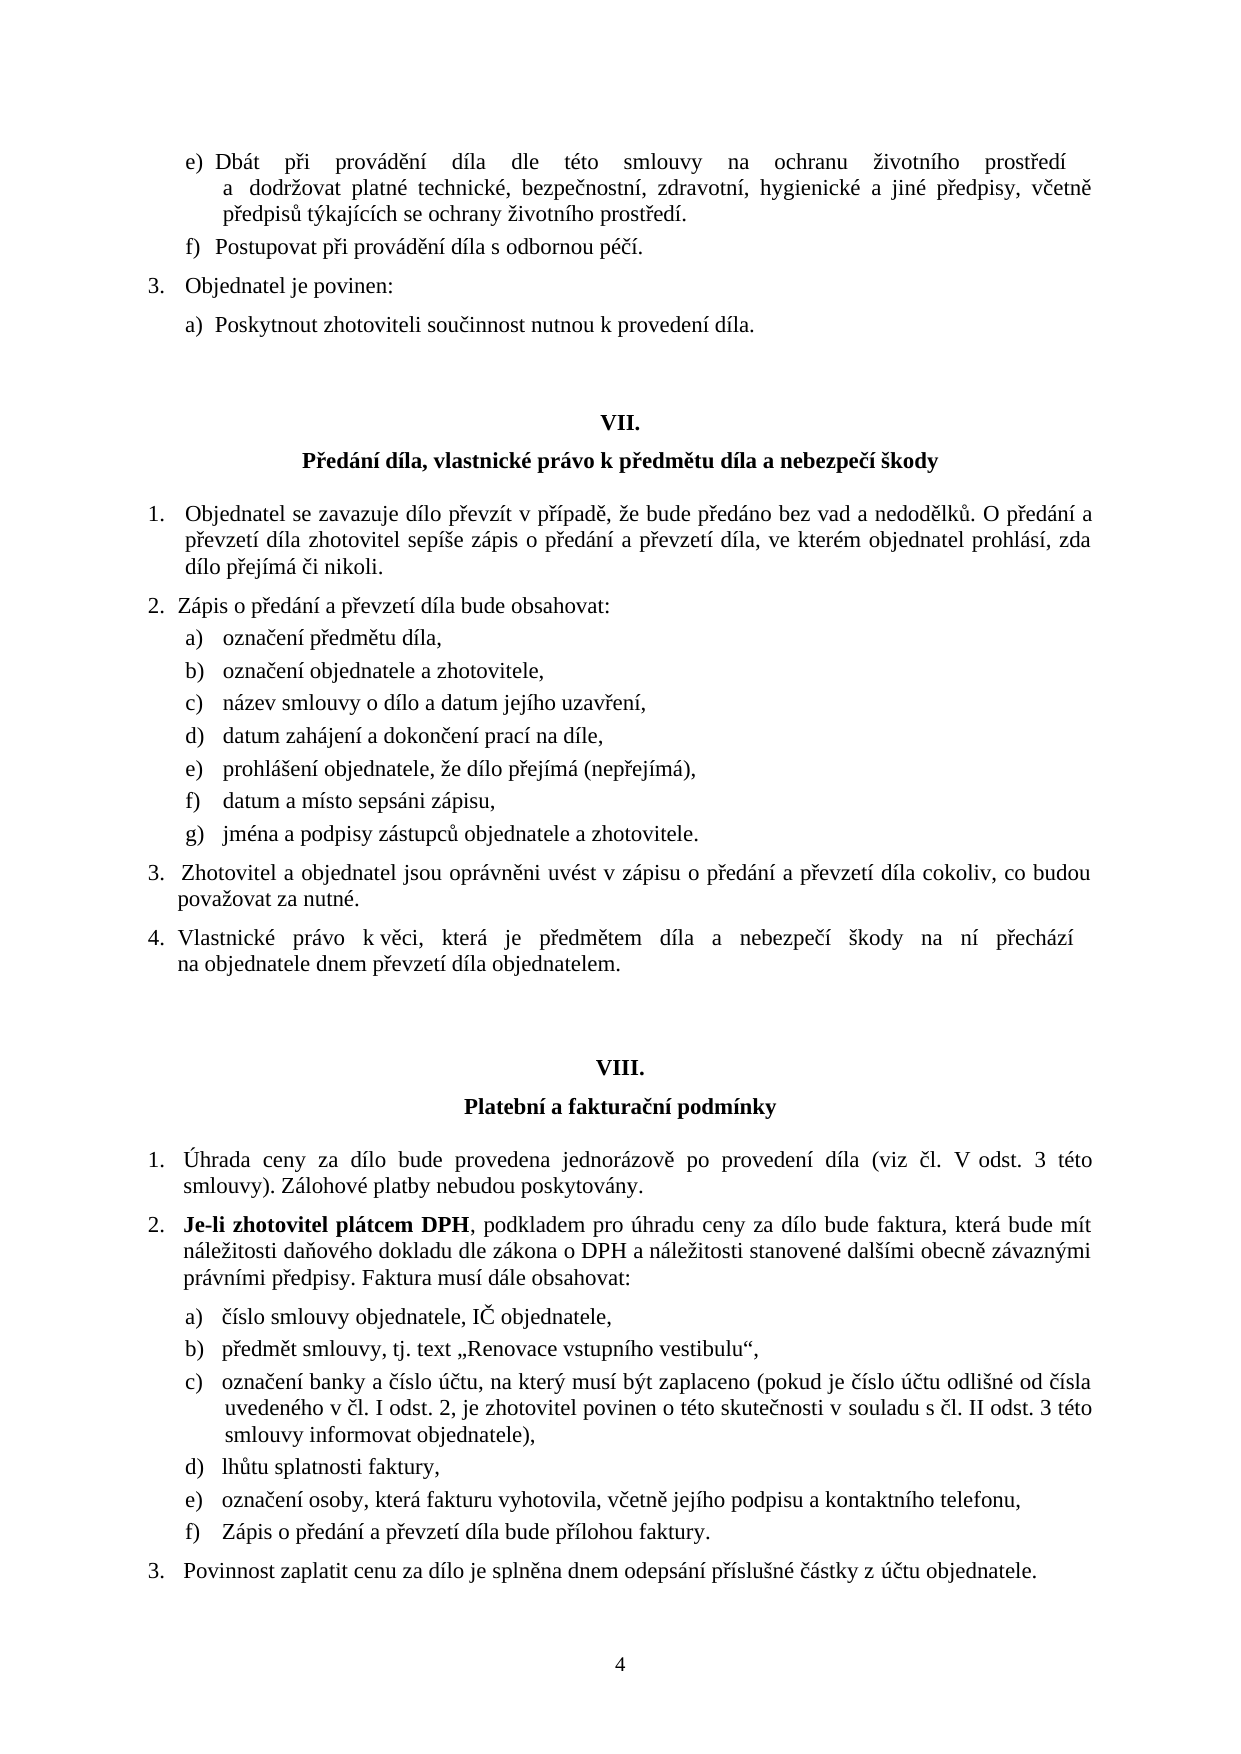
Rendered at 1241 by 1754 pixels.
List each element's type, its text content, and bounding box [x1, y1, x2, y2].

list název smlouvy o dílo a datum jejího uzavření, [185, 689, 1092, 716]
list Je-li zhotovitel plátcem DPH, podkladem pro úhradu ceny za dílo bude faktura, která bude mít náležitosti daňového dokladu dle zákona o DPH a náležitosti stanovené dalšími obecně závaznými právními předpisy. Faktura musí dále obsahovat: [148, 1211, 1092, 1290]
list Postupovat při provádění díla s odbornou péčí. [185, 233, 1092, 259]
list jména a podpisy zástupců objednatele a zhotovitele. [185, 820, 1092, 846]
list číslo smlouvy objednatele, IČ objednatele, [185, 1303, 1092, 1329]
list označení osoby, která fakturu vyhotovila, včetně jejího podpisu a kontaktního telefonu, [185, 1486, 1092, 1512]
list označení předmětu díla, [185, 624, 1092, 651]
list Zhotovitel a objednatel jsou oprávněni uvést v zápisu o předání a převzetí díla cokoliv, co budou považovat za nutné. [148, 859, 1092, 911]
list označení banky a číslo účtu, na který musí být zaplaceno (pokud je číslo účtu odlišné od čísla uvedeného v čl. I odst. 2, je zhotovitel povinen o této skutečnosti v souladu s čl. II odst. 3 této smlouvy informovat objednatele), [185, 1368, 1092, 1447]
list Objednatel je povinen: [148, 272, 1092, 298]
list Zápis o předání a převzetí díla bude obsahovat: [148, 592, 1092, 618]
list datum zahájení a dokončení prací na díle, [185, 722, 1092, 748]
list Zápis o předání a převzetí díla bude přílohou faktury. [185, 1518, 1092, 1545]
list Povinnost zaplatit cenu za dílo je splněna dnem odepsání příslušné částky z účtu objednatele. [148, 1557, 1092, 1584]
list označení objednatele a zhotovitele, [185, 657, 1092, 683]
list Dbát při provádění díla dle této smlouvy na ochranu životního prostředí a dodržovat platné technické, bezpečnostní, zdravotní, hygienické a jiné předpisy, včetně předpisů týkajících se ochrany životního prostředí. [185, 148, 1092, 227]
text Předání díla, vlastnické právo k předmětu díla a nebezpečí škody [148, 447, 1092, 474]
list Úhrada ceny za dílo bude provedena jednorázově po provedení díla (viz čl. V odst. 3 této smlouvy). Zálohové platby nebudou poskytovány. [148, 1146, 1092, 1199]
list Poskytnout zhotoviteli součinnost nutnou k provedení díla. [185, 311, 1092, 337]
list Vlastnické právo k věci, která je předmětem díla a nebezpečí škody na ní přechází na objednatele dnem převzetí díla objednatelem. [148, 924, 1092, 977]
list prohlášení objednatele, že dílo přejímá (nepřejímá), [185, 755, 1092, 781]
list datum a místo sepsáni zápisu, [185, 787, 1092, 814]
list Objednatel se zavazuje dílo převzít v případě, že bude předáno bez vad a nedodělků. O předání a převzetí díla zhotovitel sepíše zápis o předání a převzetí díla, ve kterém objednatel prohlásí, zda dílo přejímá či nikoli. [148, 500, 1092, 579]
text Platební a fakturační podmínky [148, 1093, 1092, 1119]
text VIII. [148, 1054, 1092, 1081]
list lhůtu splatnosti faktury, [185, 1453, 1092, 1479]
text VII. [148, 408, 1092, 435]
list předmět smlouvy, tj. text „Renovace vstupního vestibulu“, [185, 1335, 1092, 1362]
